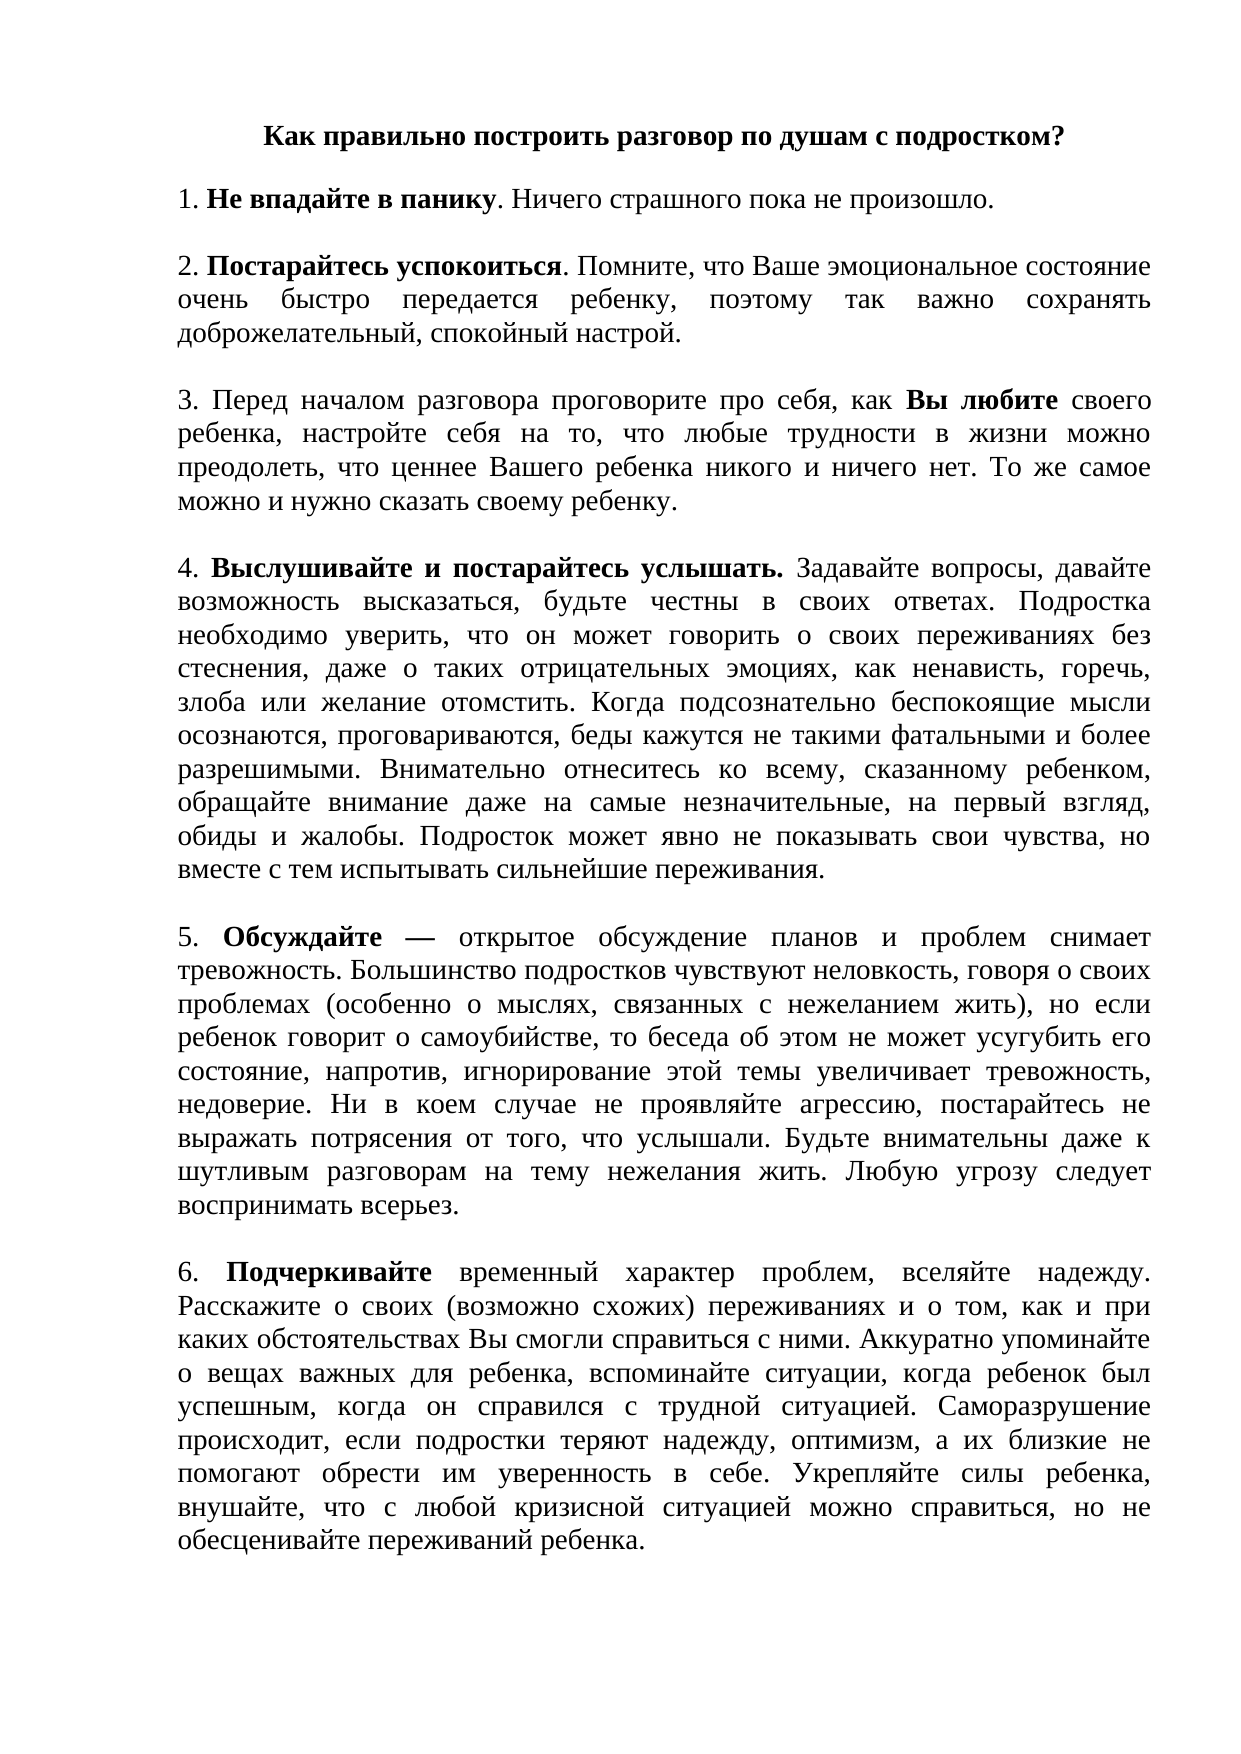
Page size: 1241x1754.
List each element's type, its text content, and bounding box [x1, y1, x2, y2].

text 6. Подчеркивайте временный характер проблем, вселяйте надежду. Расскажите о своих (возможно схожих) переживаниях и о том, как и при каких обстоятельствах Вы смогли справиться с ними. Аккуратно упоминайте о вещах важных для ребенка, вспоминайте ситуации, когда ребенок был успешным, когда он справился с трудной ситуацией. Саморазрушение происходит, если подростки теряют надежду, оптимизм, а их близкие не помогают обрести им уверенность в себе. Укрепляйте силы ребенка, внушайте, что с любой кризисной ситуацией можно справиться, но не обесценивайте переживаний ребенка. [177, 1254, 1152, 1556]
text 3. Перед началом разговора проговорите про себя, как Вы любите своего ребенка, настройте себя на то, что любые трудности в жизни можно преодолеть, что ценнее Вашего ребенка никого и ничего нет. То же самое можно и нужно сказать своему ребенку. [177, 382, 1152, 516]
text 4. Выслушивайте и постарайтесь услышать. Задавайте вопросы, давайте возможность высказаться, будьте честны в своих ответах. Подростка необходимо уверить, что он может говорить о своих переживаниях без стеснения, даже о таких отрицательных эмоциях, как ненависть, горечь, злоба или желание отомстить. Когда подсознательно беспокоящие мысли осознаются, проговариваются, беды кажутся не такими фатальными и более разрешимыми. Внимательно отнеситесь ко всему, сказанному ребенком, обращайте внимание даже на самые незначительные, на первый взгляд, обиды и жалобы. Подросток может явно не показывать свои чувства, но вместе с тем испытывать сильнейшие переживания. [177, 550, 1152, 885]
text 5. Обсуждайте — открытое обсуждение планов и проблем снимает тревожность. Большинство подростков чувствуют неловкость, говоря о своих проблемах (особенно о мыслях, связанных с нежеланием жить), но если ребенок говорит о самоубийстве, то беседа об этом не может усугубить его состояние, напротив, игнорирование этой темы увеличивает тревожность, недоверие. Ни в коем случае не проявляйте агрессию, постарайтесь не выражать потрясения от того, что услышали. Будьте внимательны даже к шутливым разговорам на тему нежелания жить. Любую угрозу следует воспринимать всерьез. [177, 919, 1152, 1221]
text 2. Постарайтесь успокоиться. Помните, что Ваше эмоциональное состояние очень быстро передается ребенку, поэтому так важно сохранять доброжелательный, спокойный настрой. [177, 248, 1152, 348]
text Как правильно построить разговор по душам с подростком? [177, 118, 1152, 152]
text 1. Не впадайте в панику. Ничего страшного пока не произошло. [177, 181, 1152, 214]
